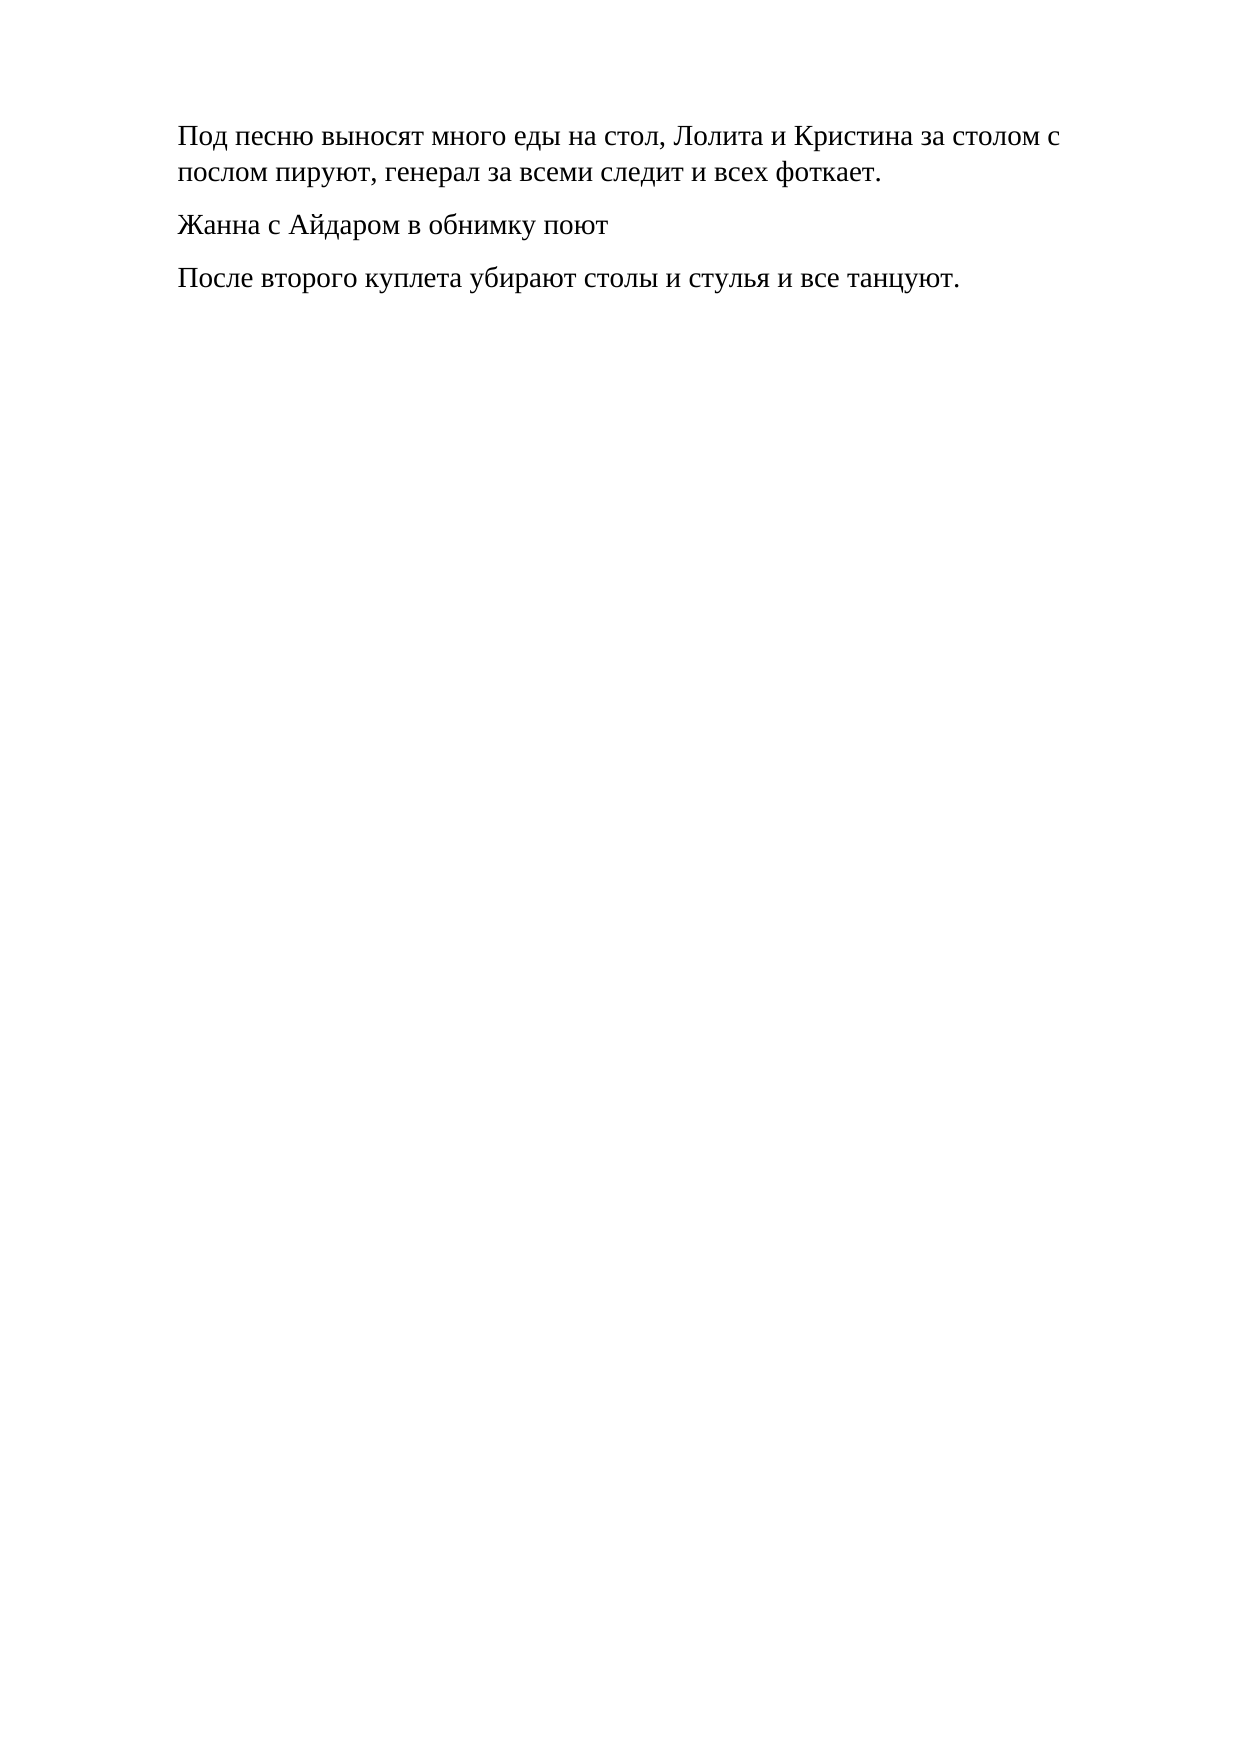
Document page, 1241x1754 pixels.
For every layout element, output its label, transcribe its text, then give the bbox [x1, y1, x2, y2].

text Под песню выносят много еды на стол, Лолита и Кристина за столом с послом пируют, генерал за всеми следит и всех фоткает. [177, 118, 1152, 188]
text Жанна с Айдаром в обнимку поют [177, 207, 1152, 241]
text После второго куплета убирают столы и стулья и все танцуют. [177, 260, 1152, 293]
